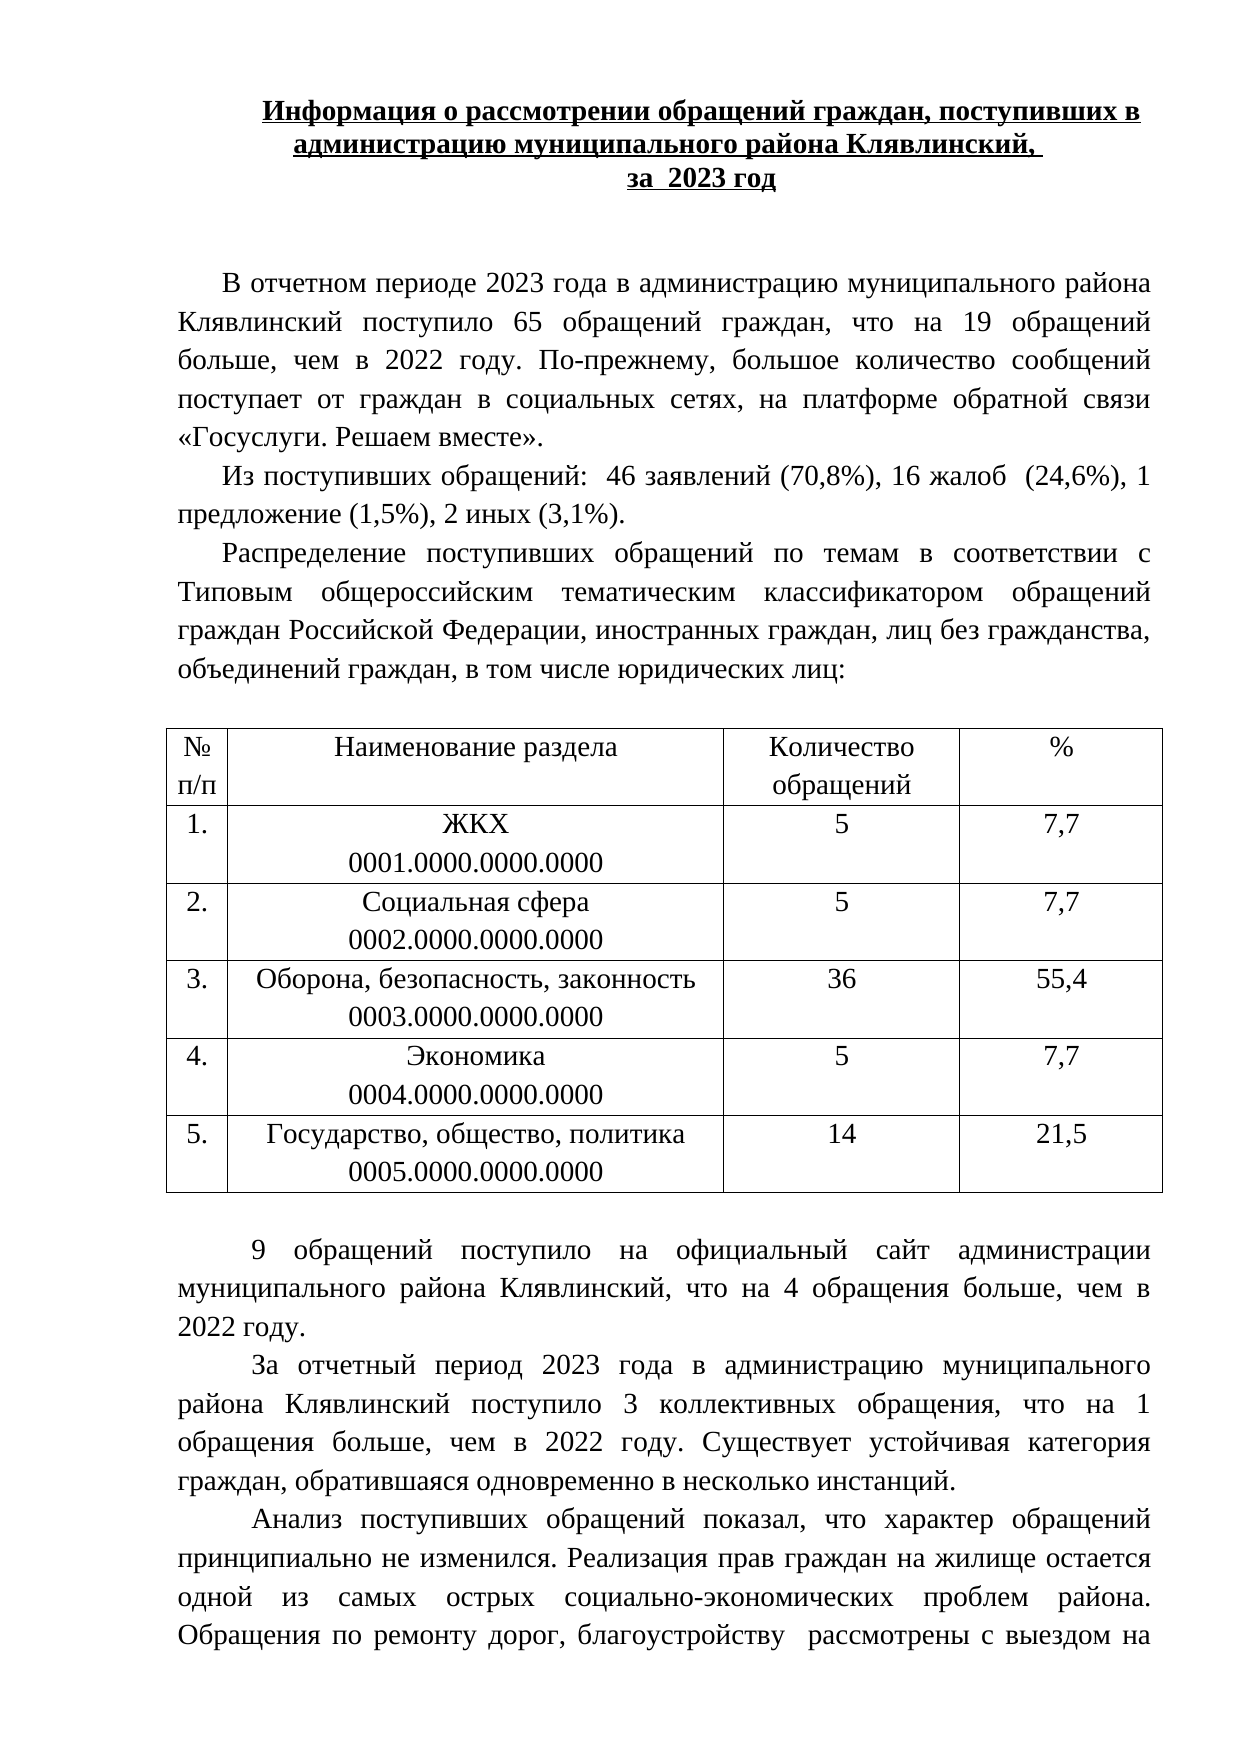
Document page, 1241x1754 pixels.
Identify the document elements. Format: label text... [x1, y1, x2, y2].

text Информация о рассмотрении обращений граждан, поступивших в администрацию муниципального района Клявлинский, [177, 93, 1152, 160]
table_cell 5 [724, 1039, 959, 1115]
table_cell 14 [724, 1116, 959, 1192]
text Распределение поступивших обращений по темам в соответствии с Типовым общероссийским тематическим классификатором обращений граждан Российской Федерации, иностранных граждан, лиц без гражданства, объединений граждан, в том числе юридических лиц: [177, 535, 1152, 684]
text 9 обращений поступило на официальный сайт администрации муниципального района Клявлинский, что на 4 обращения больше, чем в 2022 году. [177, 1232, 1152, 1342]
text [177, 1502, 1152, 1651]
table_header % [960, 729, 1162, 805]
text Из поступивших обращений: 46 заявлений (70,8%), 16 жалоб (24,6%), 1 предложение (1,5%), 2 иных (3,1%). [177, 458, 1152, 530]
table_cell Экономика 0004.0000.0000.0000 [228, 1039, 723, 1115]
table_cell 7,7 [960, 1039, 1162, 1115]
table_cell 36 [724, 961, 959, 1037]
table_header Наименование раздела [228, 729, 723, 805]
table_cell 21,5 [960, 1116, 1162, 1192]
table_cell 2. [167, 884, 227, 960]
table_cell 5 [724, 884, 959, 960]
table_header № п/п [167, 729, 227, 805]
text за 2023 год [177, 160, 1152, 193]
table_header Количество обращений [724, 729, 959, 805]
table_cell 3. [167, 961, 227, 1037]
table_cell 5. [167, 1116, 227, 1192]
text В отчетном периоде 2023 года в администрацию муниципального района Клявлинский поступило 65 обращений граждан, что на 19 обращений больше, чем в 2022 году. По-прежнему, большое количество сообщений поступает от граждан в социальных сетях, на платформе обратной связи «Госуслуги. Решаем вместе». [177, 265, 1152, 453]
table_cell 5 [724, 806, 959, 883]
table_cell 55,4 [960, 961, 1162, 1037]
table_cell Социальная сфера 0002.0000.0000.0000 [228, 884, 723, 960]
table_cell Государство, общество, политика 0005.0000.0000.0000 [228, 1116, 723, 1192]
table_cell 4. [167, 1039, 227, 1115]
table_cell 1. [167, 806, 227, 883]
table_cell 7,7 [960, 806, 1162, 883]
table_cell Оборона, безопасность, законность 0003.0000.0000.0000 [228, 961, 723, 1037]
text За отчетный период 2023 года в администрацию муниципального района Клявлинский поступило 3 коллективных обращения, что на 1 обращения больше, чем в 2022 году. Существует устойчивая категория граждан, обратившаяся одновременно в несколько инстанций. [177, 1347, 1152, 1497]
table_cell 7,7 [960, 884, 1162, 960]
table_cell ЖКХ 0001.0000.0000.0000 [228, 806, 723, 883]
